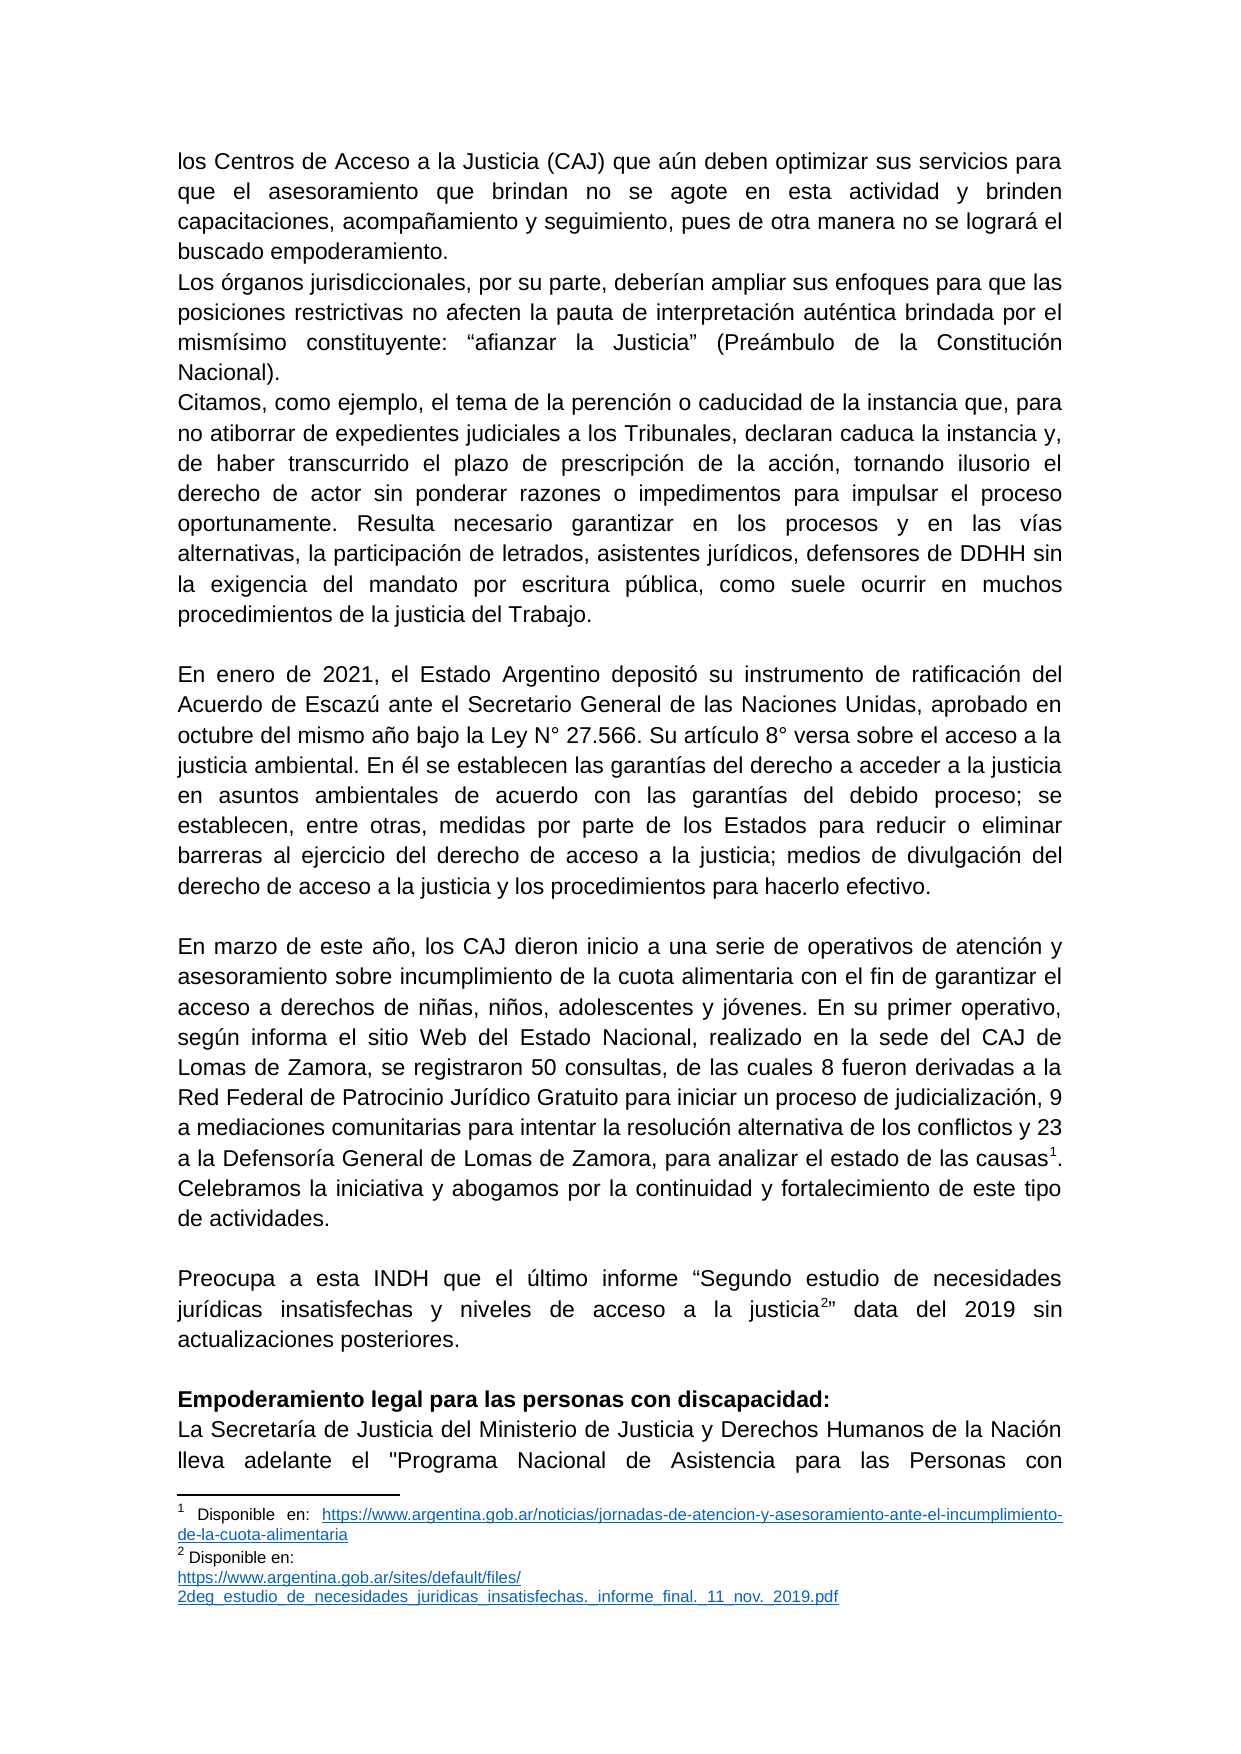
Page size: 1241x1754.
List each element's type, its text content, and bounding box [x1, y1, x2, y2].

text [177, 148, 1063, 264]
text En marzo de este año, los CAJ dieron inicio a una serie de operativos de atención y asesoramiento sobre incumplimiento de la cuota alimentaria con el fin de garantizar el acceso a derechos de niñas, niños, adolescentes y jóvenes. En su primer operativo, según informa el sitio Web del Estado Nacional, realizado en la sede del CAJ de Lomas de Zamora, se registraron 50 consultas, de las cuales 8 fueron derivadas a la Red Federal de Patrocinio Jurídico Gratuito para iniciar un proceso de judicialización, 9 a mediaciones comunitarias para intentar la resolución alternativa de los conflictos y 23 a la Defensoría General de Lomas de Zamora, para analizar el estado de las causas. Celebramos la iniciativa y abogamos por la continuidad y fortalecimiento de este tipo de actividades. [177, 933, 1063, 1231]
text En enero de 2021, el Estado Argentino depositó su instrumento de ratificación del Acuerdo de Escazú ante el Secretario General de las Naciones Unidas, aprobado en octubre del mismo año bajo la Ley N° 27.566. Su artículo 8° versa sobre el acceso a la justicia ambiental. En él se establecen las garantías del derecho a acceder a la justicia en asuntos ambientales de acuerdo con las garantías del debido proceso; se establecen, entre otras, medidas por parte de los Estados para reducir o eliminar barreras al ejercicio del derecho de acceso a la justicia; medios de divulgación del derecho de acceso a la justicia y los procedimientos para hacerlo efectivo. [177, 661, 1063, 899]
text Preocupa a esta INDH que el último informe “Segundo estudio de necesidades jurídicas insatisfechas y niveles de acceso a la justicia” data del 2019 sin actualizaciones posteriores. [177, 1265, 1063, 1352]
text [177, 1416, 1063, 1473]
text Los órganos jurisdiccionales, por su parte, deberían ampliar sus enfoques para que las posiciones restrictivas no afecten la pauta de interpretación auténtica brindada por el mismísimo constituyente: “afianzar la Justicia” (Preámbulo de la Constitución Nacional). [177, 268, 1063, 385]
text Citamos, como ejemplo, el tema de la perención o caducidad de la instancia que, para no atiborrar de expedientes judiciales a los Tribunales, declaran caduca la instancia y, de haber transcurrido el plazo de prescripción de la acción, tornando ilusorio el derecho de actor sin ponderar razones o impedimentos para impulsar el proceso oportunamente. Resulta necesario garantizar en los procesos y en las vías alternativas, la participación de letrados, asistentes jurídicos, defensores de DDHH sin la exigencia del mandato por escritura pública, como suele ocurrir en muchos procedimientos de la justicia del Trabajo. [177, 389, 1063, 627]
text Empoderamiento legal para las personas con discapacidad: [177, 1386, 1063, 1412]
